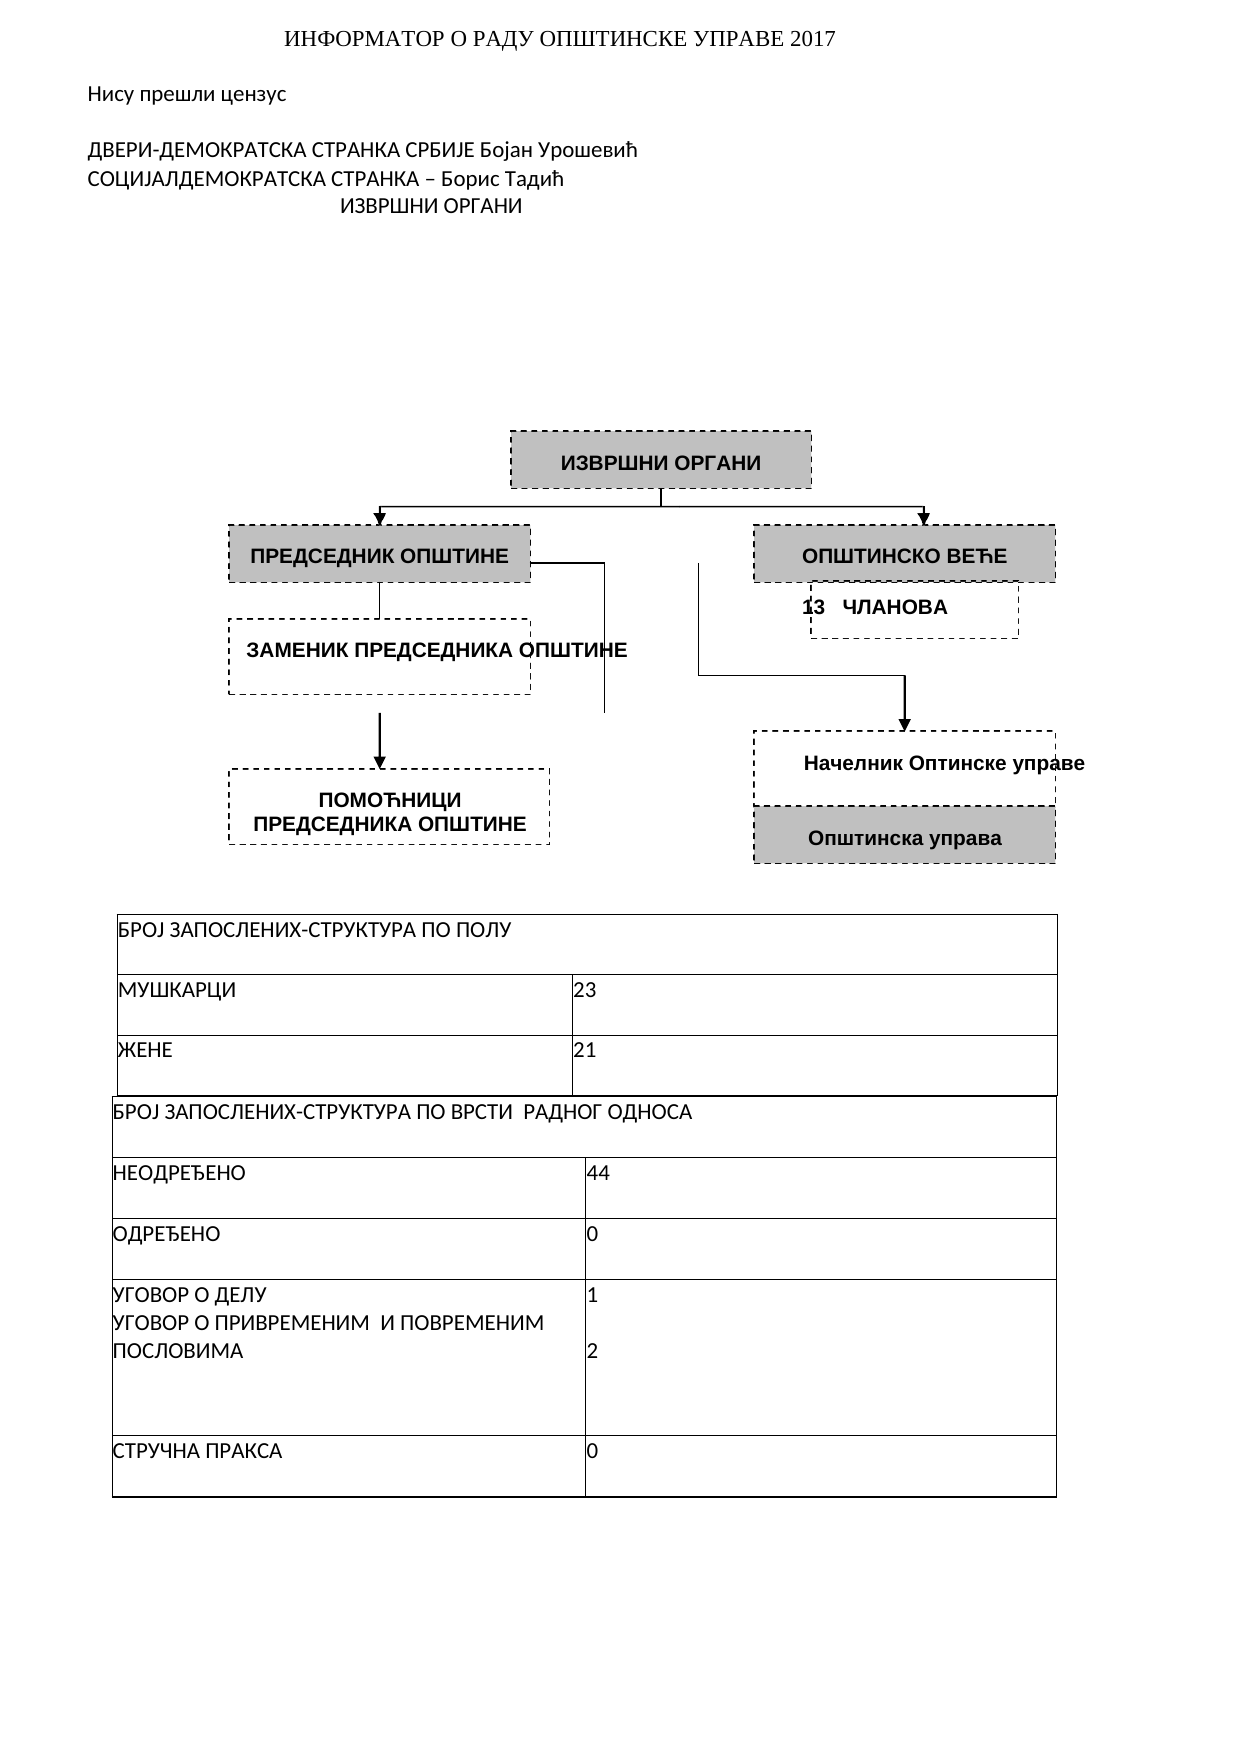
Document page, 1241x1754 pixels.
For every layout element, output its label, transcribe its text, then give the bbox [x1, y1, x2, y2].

picture [228, 768, 550, 845]
picture [510, 430, 812, 489]
table_cell 21 [573, 1036, 1057, 1095]
table_cell 0 [586, 1436, 1056, 1496]
table_cell 0 [586, 1219, 1056, 1279]
text ИЗВРШНИ ОРГАНИ [87, 192, 1213, 220]
table_cell 23 [573, 975, 1057, 1034]
picture [753, 730, 1056, 864]
text СОЦИЈАЛДЕМОКРАТСКА СТРАНКА – Борис Тадић [87, 164, 1213, 192]
table_cell УГОВОР О ДЕЛУ УГОВОР О ПРИВРЕМЕНИМ И ПОВРЕМЕНИМ ПОСЛОВИМА [113, 1280, 585, 1435]
text Нису прешли цензус [87, 79, 1213, 108]
table_header БРОЈ ЗАПОСЛЕНИХ-СТРУКТУРА ПО ВРСТИ РАДНОГ ОДНОСА [113, 1097, 1056, 1157]
table_header БРОЈ ЗАПОСЛЕНИХ-СТРУКТУРА ПО ПОЛУ [118, 915, 1057, 974]
picture [522, 645, 530, 655]
picture [753, 506, 1056, 639]
table_cell ОДРЕЂЕНО [113, 1219, 585, 1279]
picture [228, 506, 531, 583]
text ДВЕРИ-ДЕМОКРАТСКА СТРАНКА СРБИЈЕ Бојан Урошевић [87, 136, 1213, 164]
table_cell СТРУЧНА ПРАКСА [113, 1436, 585, 1496]
table_cell ЖЕНЕ [118, 1036, 572, 1095]
table_cell 44 [586, 1158, 1056, 1218]
picture [228, 618, 531, 695]
table_cell НЕОДРЕЂЕНО [113, 1158, 585, 1218]
table_cell МУШКАРЦИ [118, 975, 572, 1034]
table_cell 1 2 [586, 1280, 1056, 1435]
